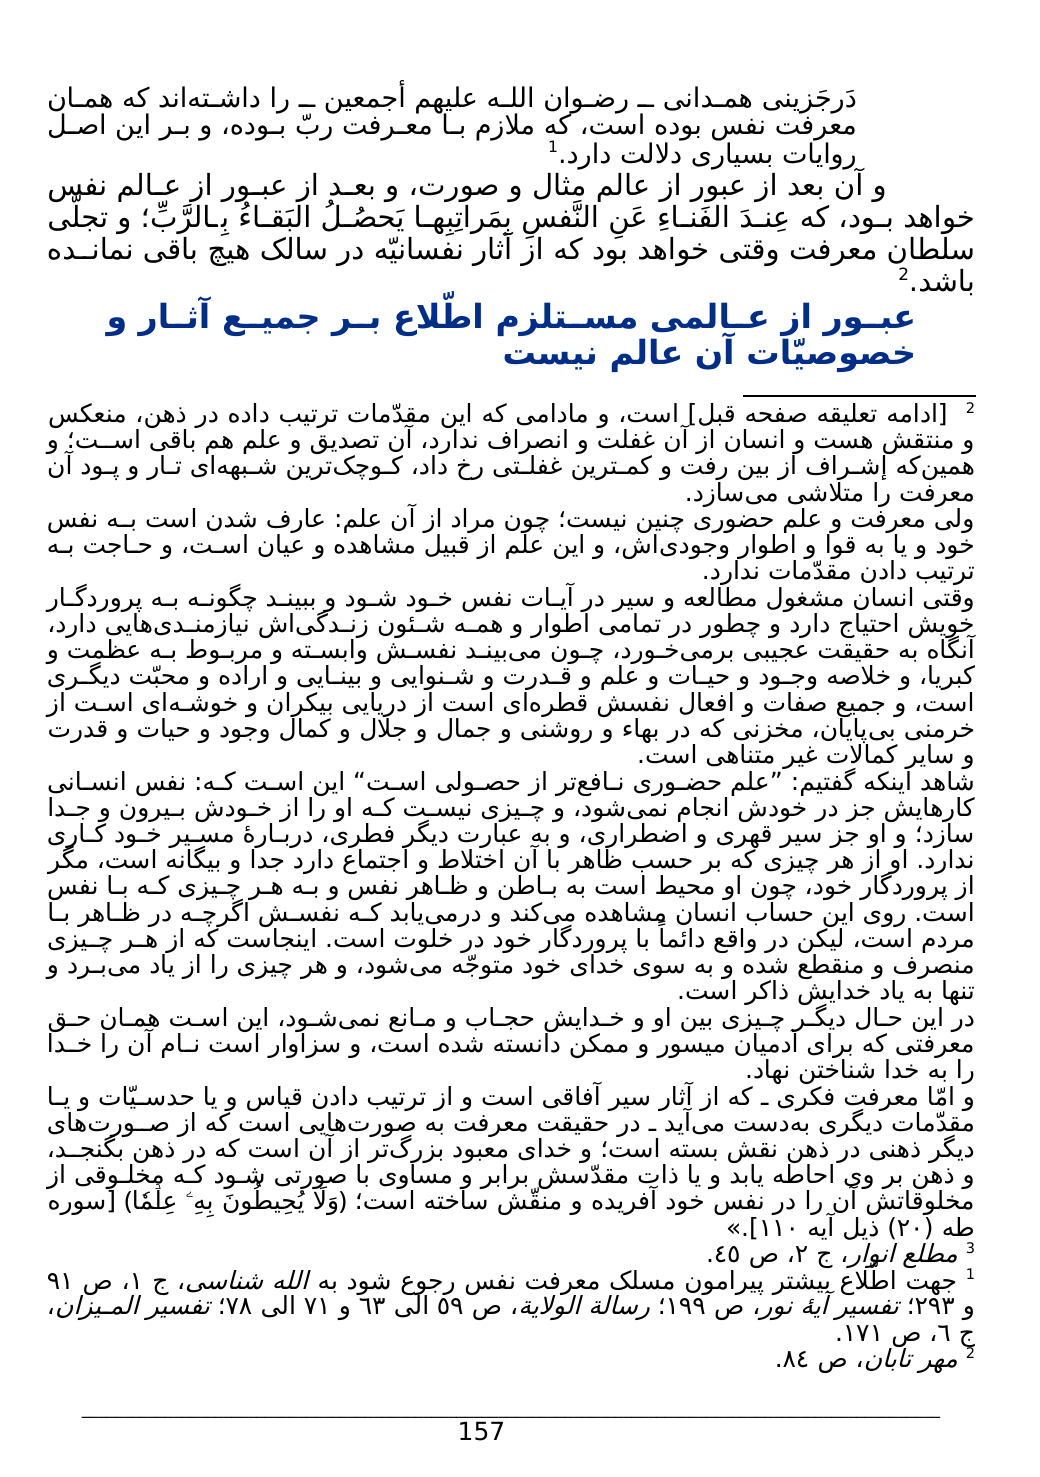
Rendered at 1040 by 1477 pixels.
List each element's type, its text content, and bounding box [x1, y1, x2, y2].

subtitle عبور از عالمی مستلزم اطّلاع بر جمیع آثار و خصوصیّات آن عالم نیست [106, 299, 916, 372]
text مسلک عرفانی‌ استاد (علاّمه طباطبایی)، مسلک‌ استاد بی‌عدیلشان‌ مرحوم‌ آیة‌ الحقّ سیّدالعارفین‌ حاج‌ میرزا علی‌ آقای‌ قاضی‌؛ و ایشان‌ در روش‌ تربیت‌، مسلک‌ استادشان‌ آقای‌ آقا سیّد احمد کربلایی‌ طهرانی‌؛ و ایشان‌ نیز مسلک‌ استاد خود مرحوم‌ آیة‌ الحقّ آخوند ملاّ حسینقلی‌ دَرجَزینی‌ همدانی ـ‌ رضوان الله علیهم‌ أجمعین ـ را داشته‌اند که‌ همان‌ معرفت‌ نفس‌ بوده‌ است‌، که‌ ملازم‌ با معرفت‌ ربّ بوده‌، و بر این‌ اصل‌ روایات‌ بسیاری‌ دلالت‌ دارد. [47, 84, 857, 169]
text و آن‌ بعد از عبور از عالم‌ مثال‌ و صورت‌، و بعد از عبور از عالم‌ نفس‌ خواهد بود، که‌ عِندَ الفَناءِ عَنِ النَّفسِ بِمَراتِبِها یَحصُلُ البَقاءُ بِالرَّبِّ؛ و تجلّی‌ سلطان‌ معرفت‌ وقتی‌ خواهد بود که‌ از آثار نفسانیّه‌ در سالک‌ هیچ‌ باقی‌ نمانده باشد. [47, 169, 975, 299]
